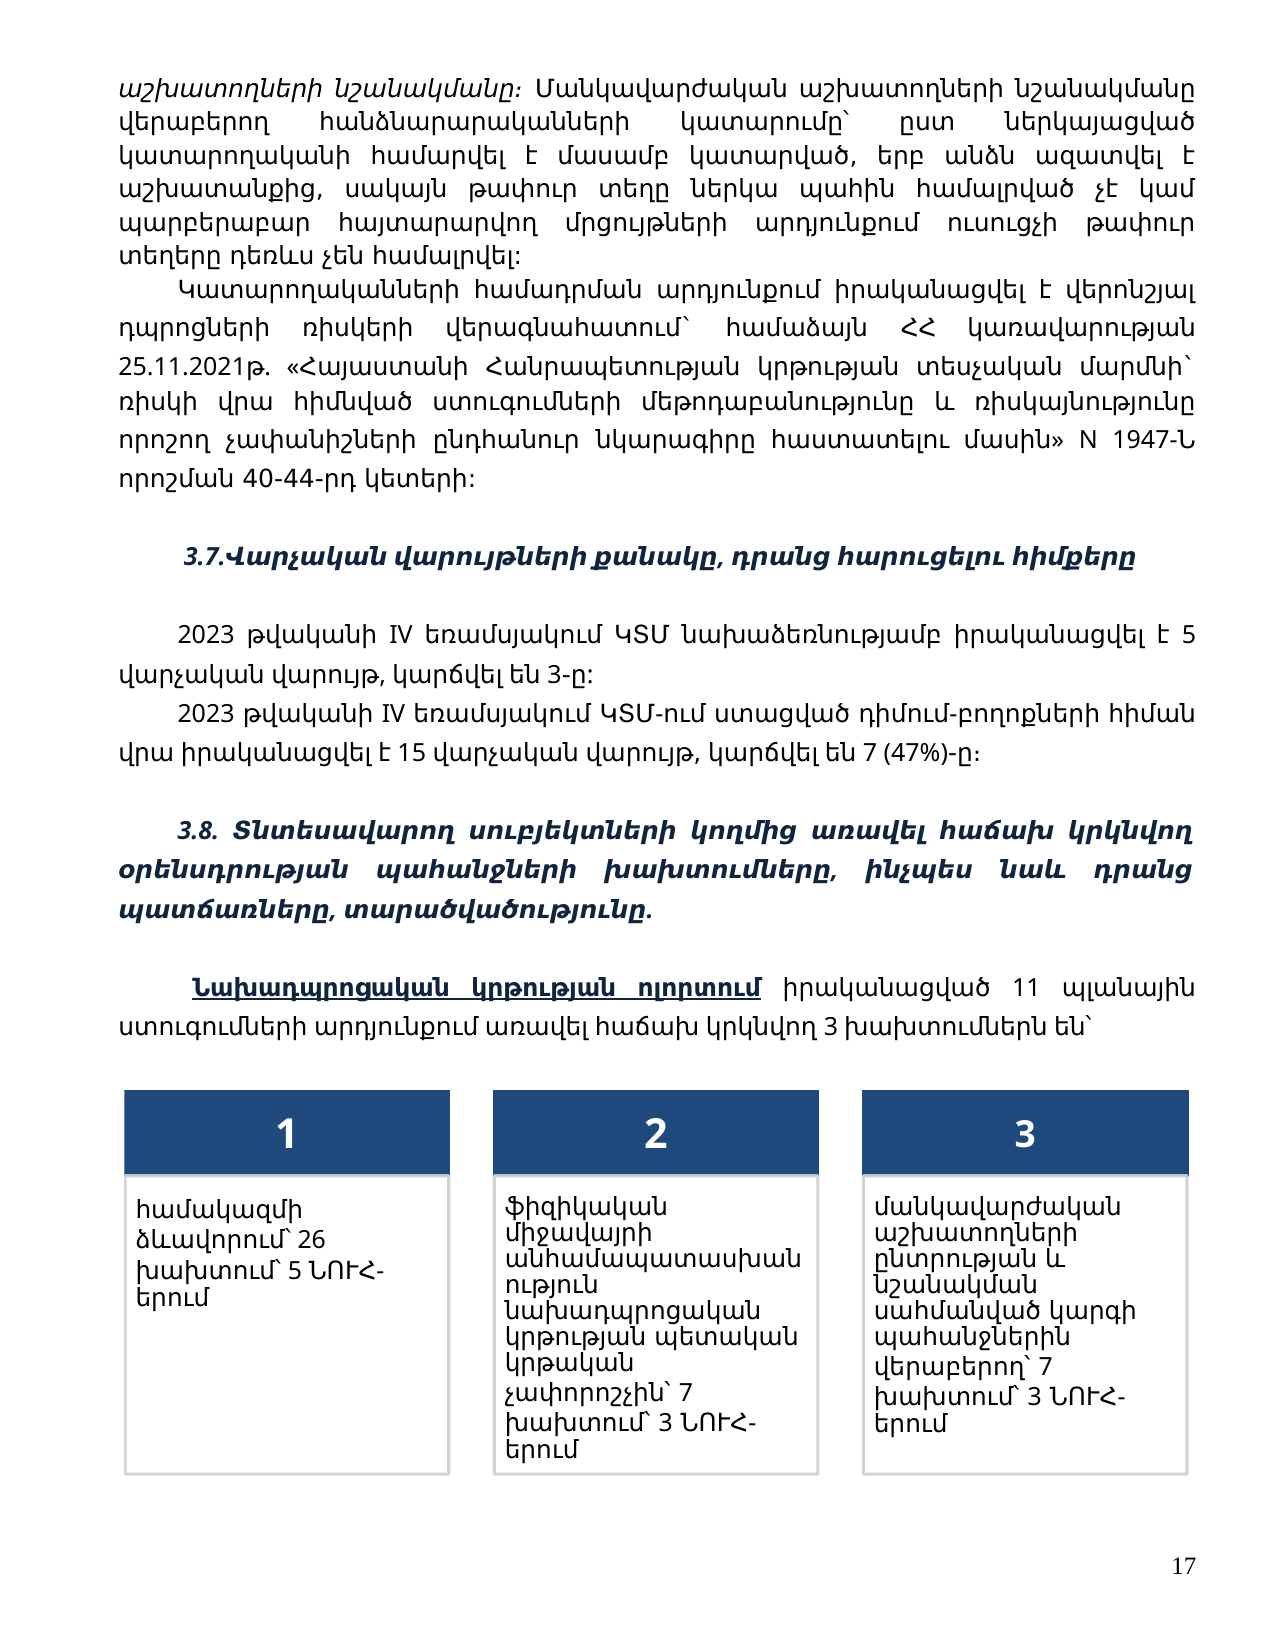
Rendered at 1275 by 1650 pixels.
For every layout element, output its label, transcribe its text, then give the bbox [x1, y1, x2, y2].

text 3.8. Տնտեսավարող սուբյեկտների կողմից առավել հաճախ կրկնվող օրենսդրության պահանջների խախտումները, ինչպես նաև դրանց պատճառները, տարածվածությունը. [118, 813, 1196, 925]
text Նախադպրոցական կրթության ոլորտում իրականացված 11 պլանային ստուգումների արդյունքում առավել հաճախ կրկնվող 3 խախտումներն են՝ [118, 969, 1196, 1043]
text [118, 74, 1196, 271]
text 3.7.Վարչական վարույթների քանակը, դրանց հարուցելու հիմքերը [118, 539, 1196, 573]
text 2023 թվականի IV եռամսյակում ԿՏՄ-ում ստացված դիմում-բողոքների հիման վրա իրականացվել է 15 վարչական վարույթ, կարճվել են 7 (47%)-ը։ [118, 695, 1196, 769]
text 2023 թվականի IV եռամսյակում ԿՏՄ նախաձեռնությամբ իրականացվել է 5 վարչական վարույթ, կարճվել են 3-ը: [118, 617, 1196, 690]
list Կատարողականների համադրման արդյունքում իրականացվել է վերոնշյալ դպրոցների ռիսկերի վերագնահատում` համաձայն ՀՀ կառավարության 25.11.2021թ. «Հայաստանի Հանրապետության կրթության տեսչական մարմնի` ռիսկի վրա հիմնված ստուգումների մեթոդաբանությունը և ռիսկայնությունը որոշող չափանիշների ընդհանուր նկարագիրը հաստատելու մասին» N 1947-Ն որոշման 40-44-րդ կետերի: [118, 275, 1196, 494]
